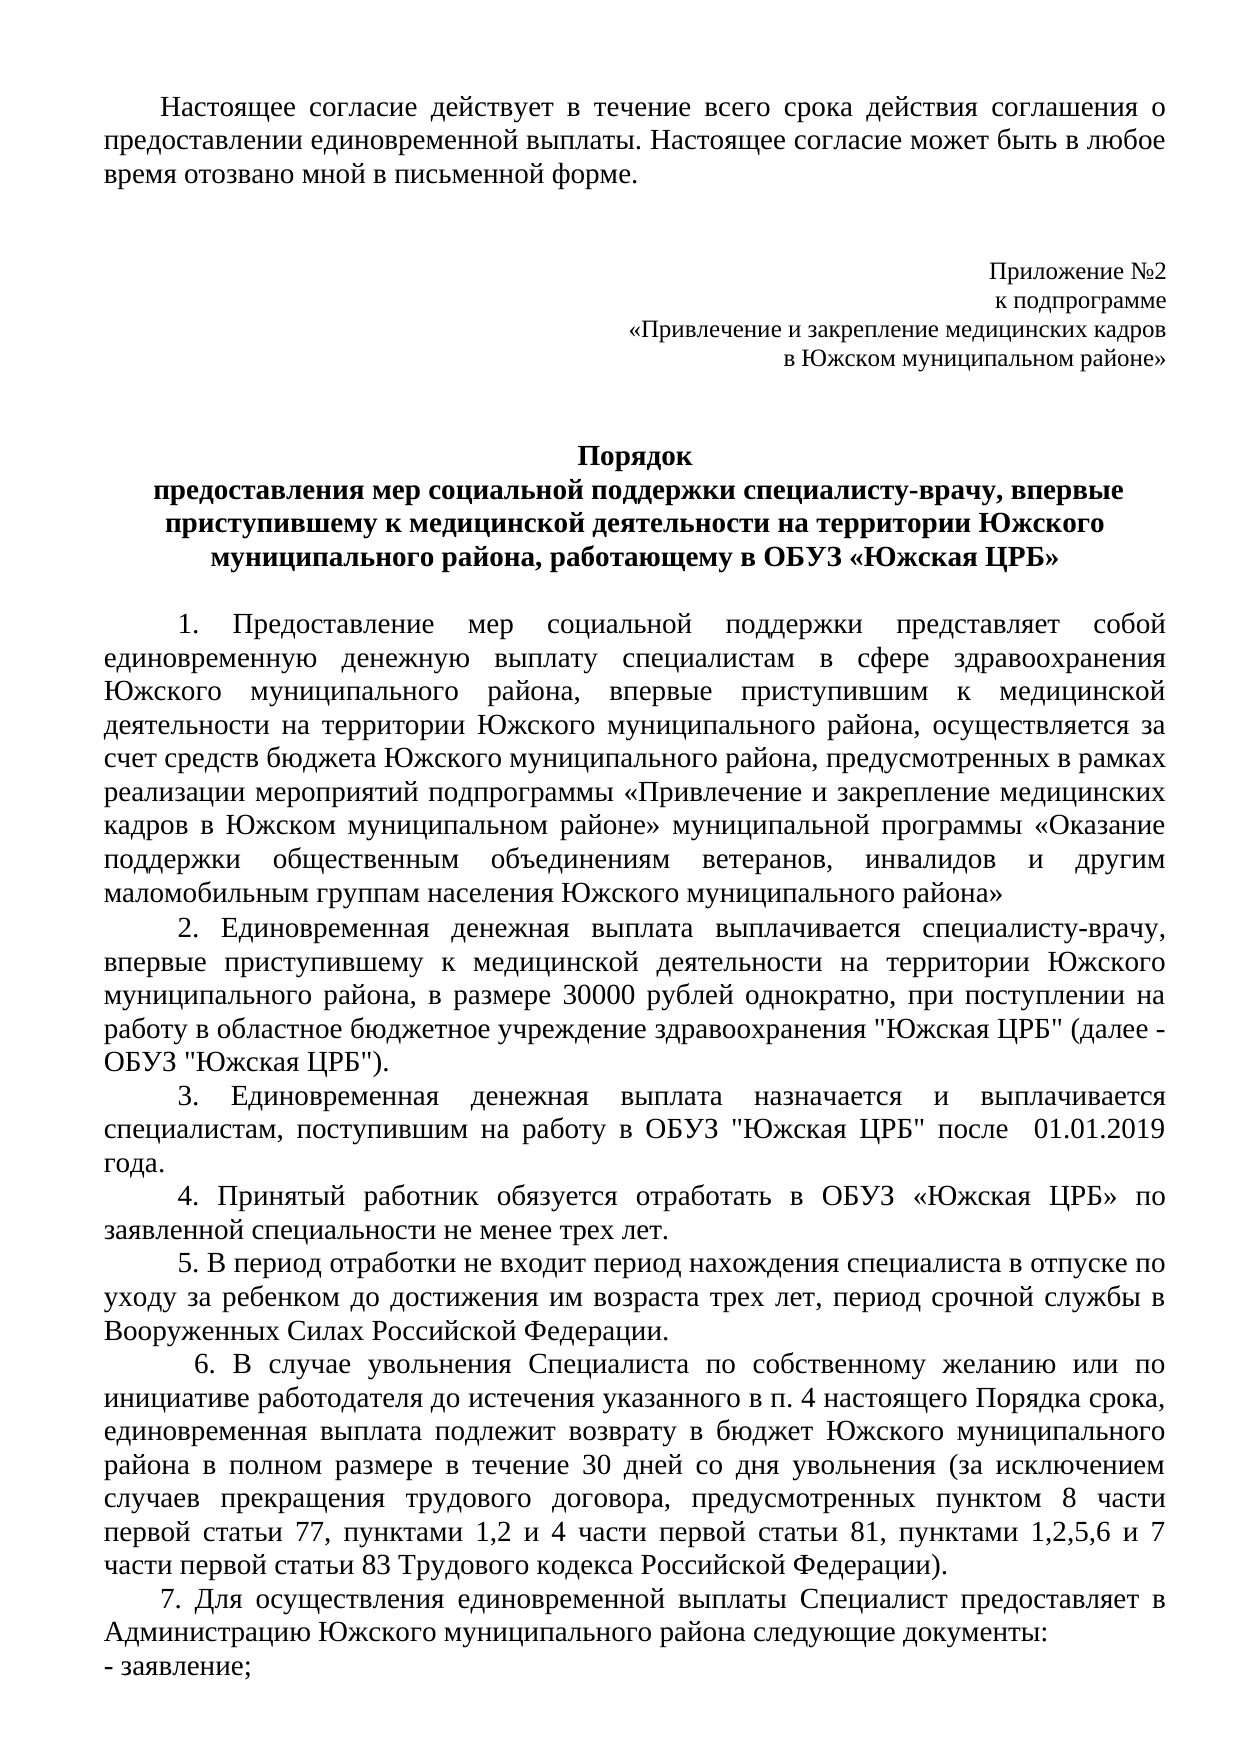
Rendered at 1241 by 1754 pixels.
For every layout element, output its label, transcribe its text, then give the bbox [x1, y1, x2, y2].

text Настоящее согласие действует в течение всего срока действия соглашения о предоставлении единовременной выплаты. Настоящее согласие может быть в любое время отозвано мной в письменной форме. [103, 89, 1167, 189]
text предоставления мер социальной поддержки специалисту-врачу, впервые приступившему к медицинской деятельности на территории Южского муниципального района, работающему в ОБУЗ «Южская ЦРБ» [103, 472, 1167, 573]
text 5. В период отработки не входит период нахождения специалиста в отпуске по уходу за ребенком до достижения им возраста трех лет, период срочной службы в Вооруженных Силах Российской Федерации. [103, 1246, 1167, 1346]
text - заявление; [103, 1648, 1167, 1682]
text 1. Предоставление мер социальной поддержки представляет собой единовременную денежную выплату специалистам в сфере здравоохранения Южского муниципального района, впервые приступившим к медицинской деятельности на территории Южского муниципального района, осуществляется за счет средств бюджета Южского муниципального района, предусмотренных в рамках реализации мероприятий подпрограммы «Привлечение и закрепление медицинских кадров в Южском муниципальном районе» муниципальной программы «Оказание поддержки общественным объединениям ветеранов, инвалидов и другим маломобильным группам населения Южского муниципального района» [103, 606, 1167, 910]
text 3. Единовременная денежная выплата назначается и выплачивается специалистам, поступившим на работу в ОБУЗ "Южская ЦРБ" после 01.01.2019 года. [103, 1078, 1167, 1178]
text к подпрограмме [178, 285, 1167, 314]
text 6. В случае увольнения Специалиста по собственному желанию или по инициативе работодателя до истечения указанного в п. 4 настоящего Порядка срока, единовременная выплата подлежит возврату в бюджет Южского муниципального района в полном размере в течение 30 дней со дня увольнения (за исключением случаев прекращения трудового договора, предусмотренных пунктом 8 части первой статьи 77, пунктами 1,2 и 4 части первой статьи 81, пунктами 1,2,5,6 и 7 части первой статьи 83 Трудового кодекса Российской Федерации). [103, 1346, 1167, 1581]
text Порядок [103, 438, 1167, 472]
text 2. Единовременная денежная выплата выплачивается специалисту-врачу, впервые приступившему к медицинской деятельности на территории Южского муниципального района, в размере 30000 рублей однократно, при поступлении на работу в областное бюджетное учреждение здравоохранения "Южская ЦРБ" (далее - ОБУЗ "Южская ЦРБ"). [103, 910, 1167, 1078]
text 4. Принятый работник обязуется отработать в ОБУЗ «Южская ЦРБ» по заявленной специальности не менее трех лет. [103, 1178, 1167, 1246]
text в Южском муниципальном районе» [178, 343, 1167, 371]
text «Привлечение и закрепление медицинских кадров [178, 314, 1167, 343]
text 7. Для осуществления единовременной выплаты Специалист предоставляет в Администрацию Южского муниципального района следующие документы: [103, 1581, 1167, 1648]
text Приложение №2 [178, 256, 1167, 285]
